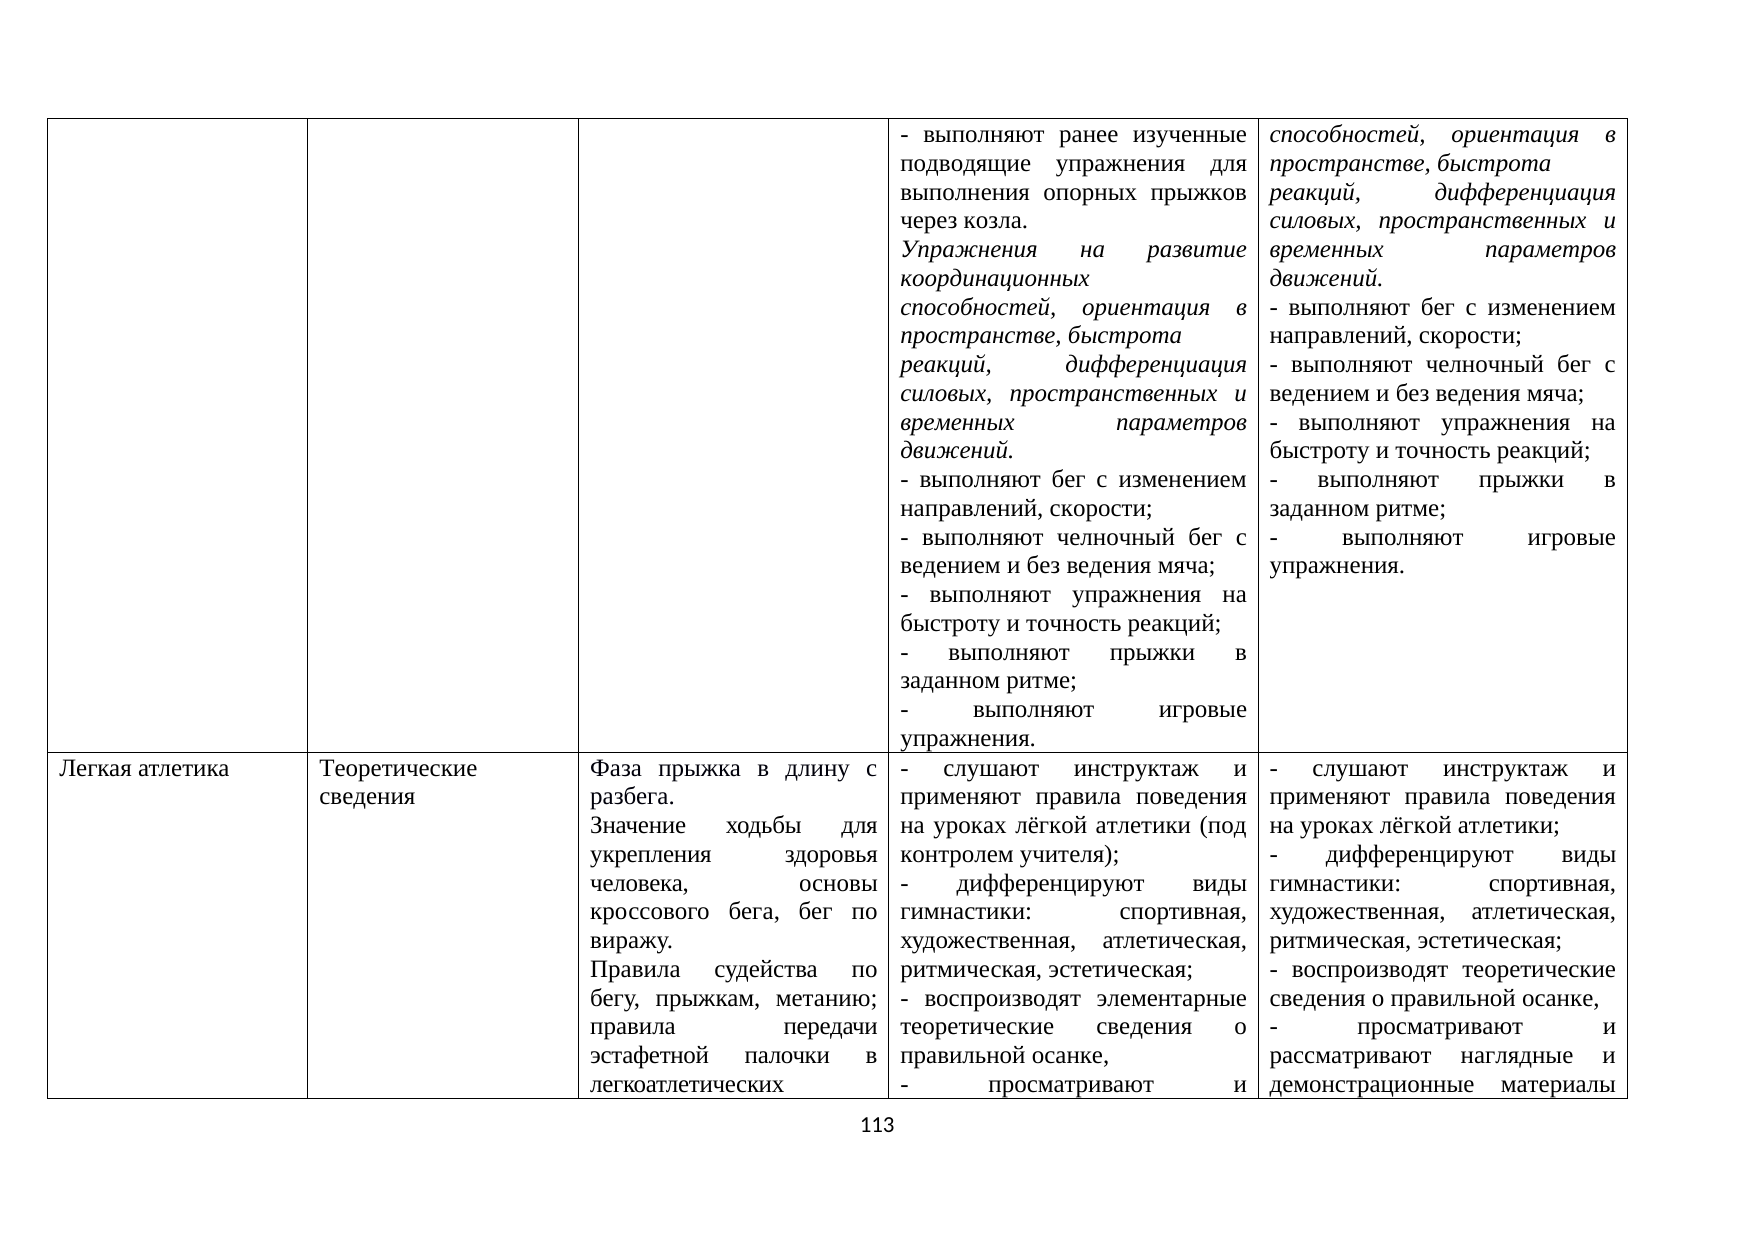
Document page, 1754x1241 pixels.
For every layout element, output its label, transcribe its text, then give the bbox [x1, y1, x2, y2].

table_cell Легкая атлетика [48, 753, 307, 1098]
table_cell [1259, 753, 1627, 1098]
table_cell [308, 119, 578, 752]
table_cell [308, 753, 578, 1098]
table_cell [579, 119, 888, 752]
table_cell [889, 119, 1258, 752]
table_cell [889, 753, 1258, 1098]
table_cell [579, 753, 888, 1098]
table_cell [1259, 119, 1627, 752]
